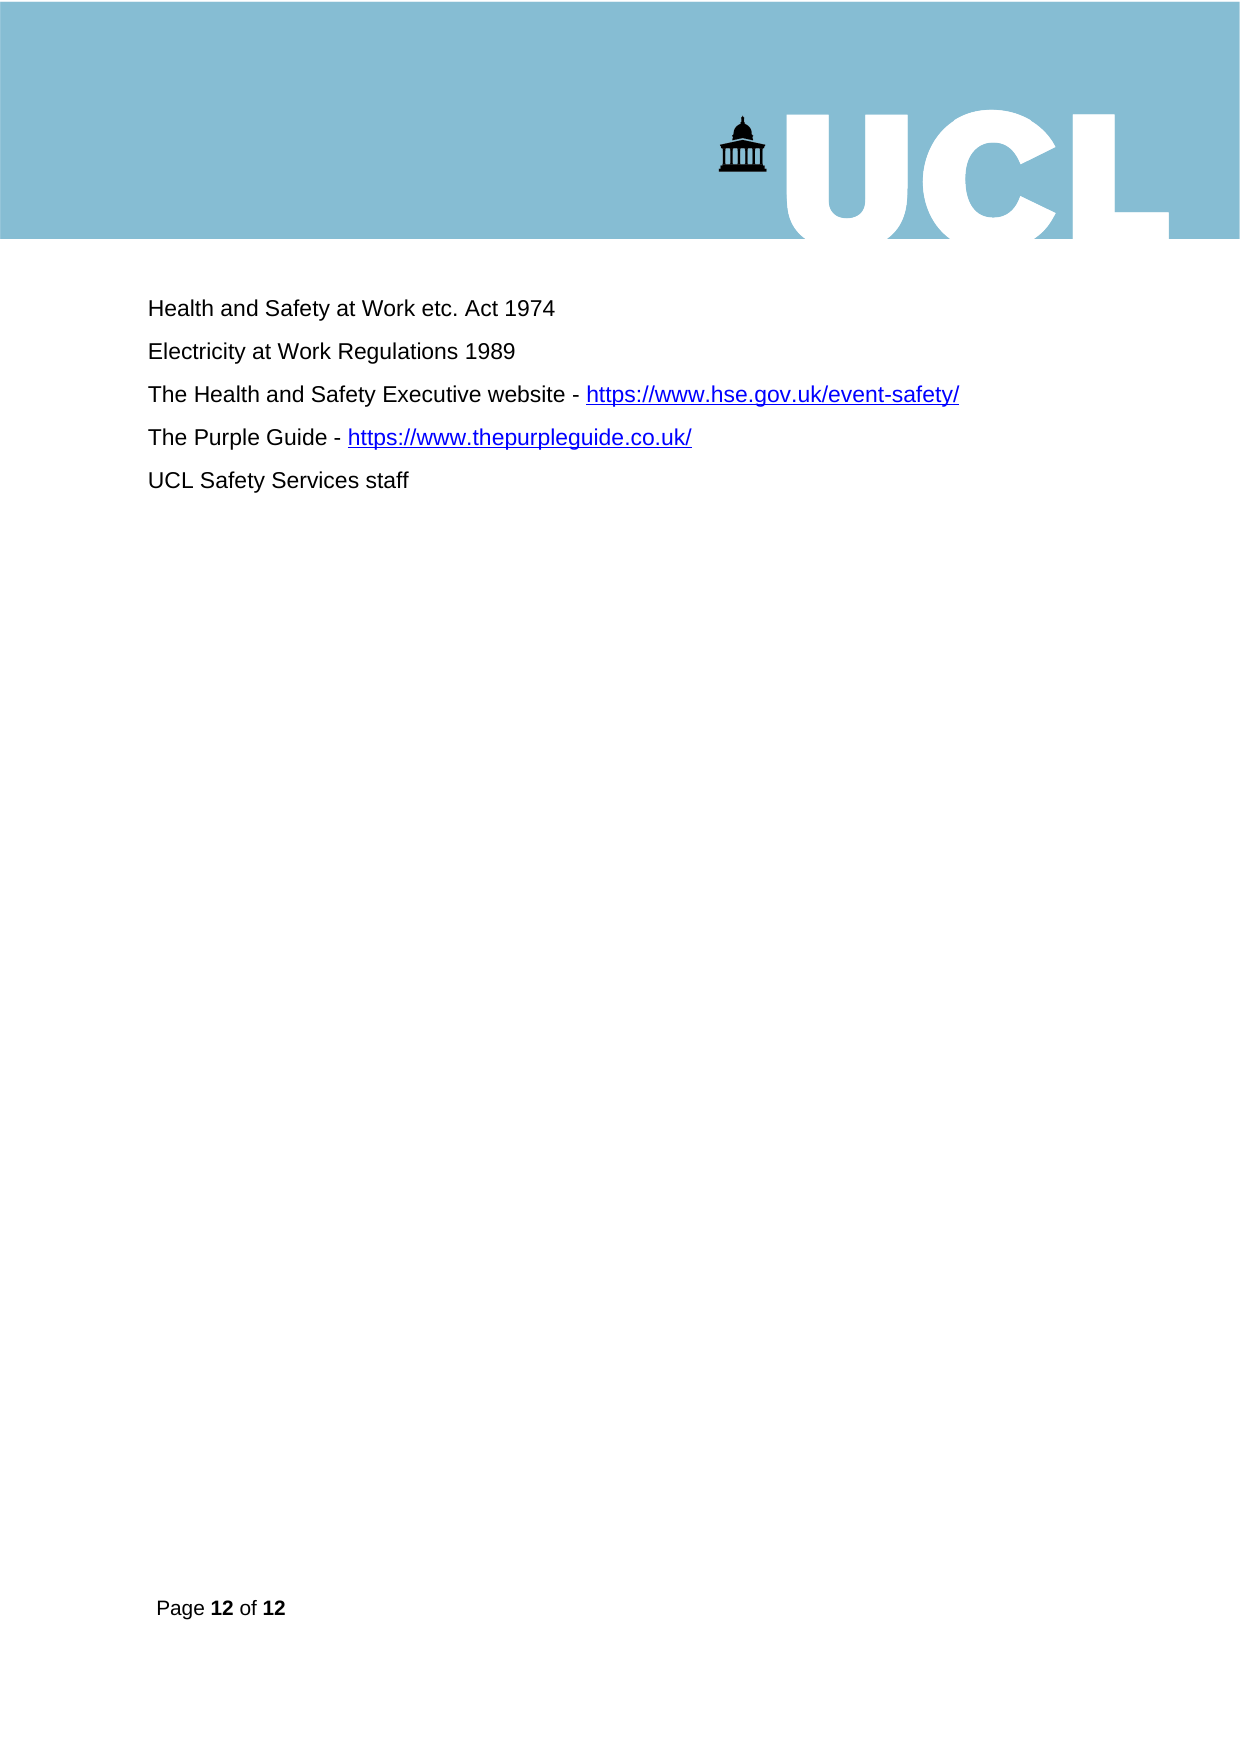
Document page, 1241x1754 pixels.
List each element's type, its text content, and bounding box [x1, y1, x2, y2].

text Health and Safety at Work etc. Act 1974 [148, 295, 1137, 322]
text Electricity at Work Regulations 1989 [148, 338, 1137, 365]
text UCL Safety Services staff [148, 467, 1137, 494]
text The Purple Guide - https://www.thepurpleguide.co.uk/ [148, 424, 1137, 451]
text The Health and Safety Executive website - https://www.hse.gov.uk/event-safety/ [148, 381, 1137, 408]
picture [0, 1, 1240, 239]
